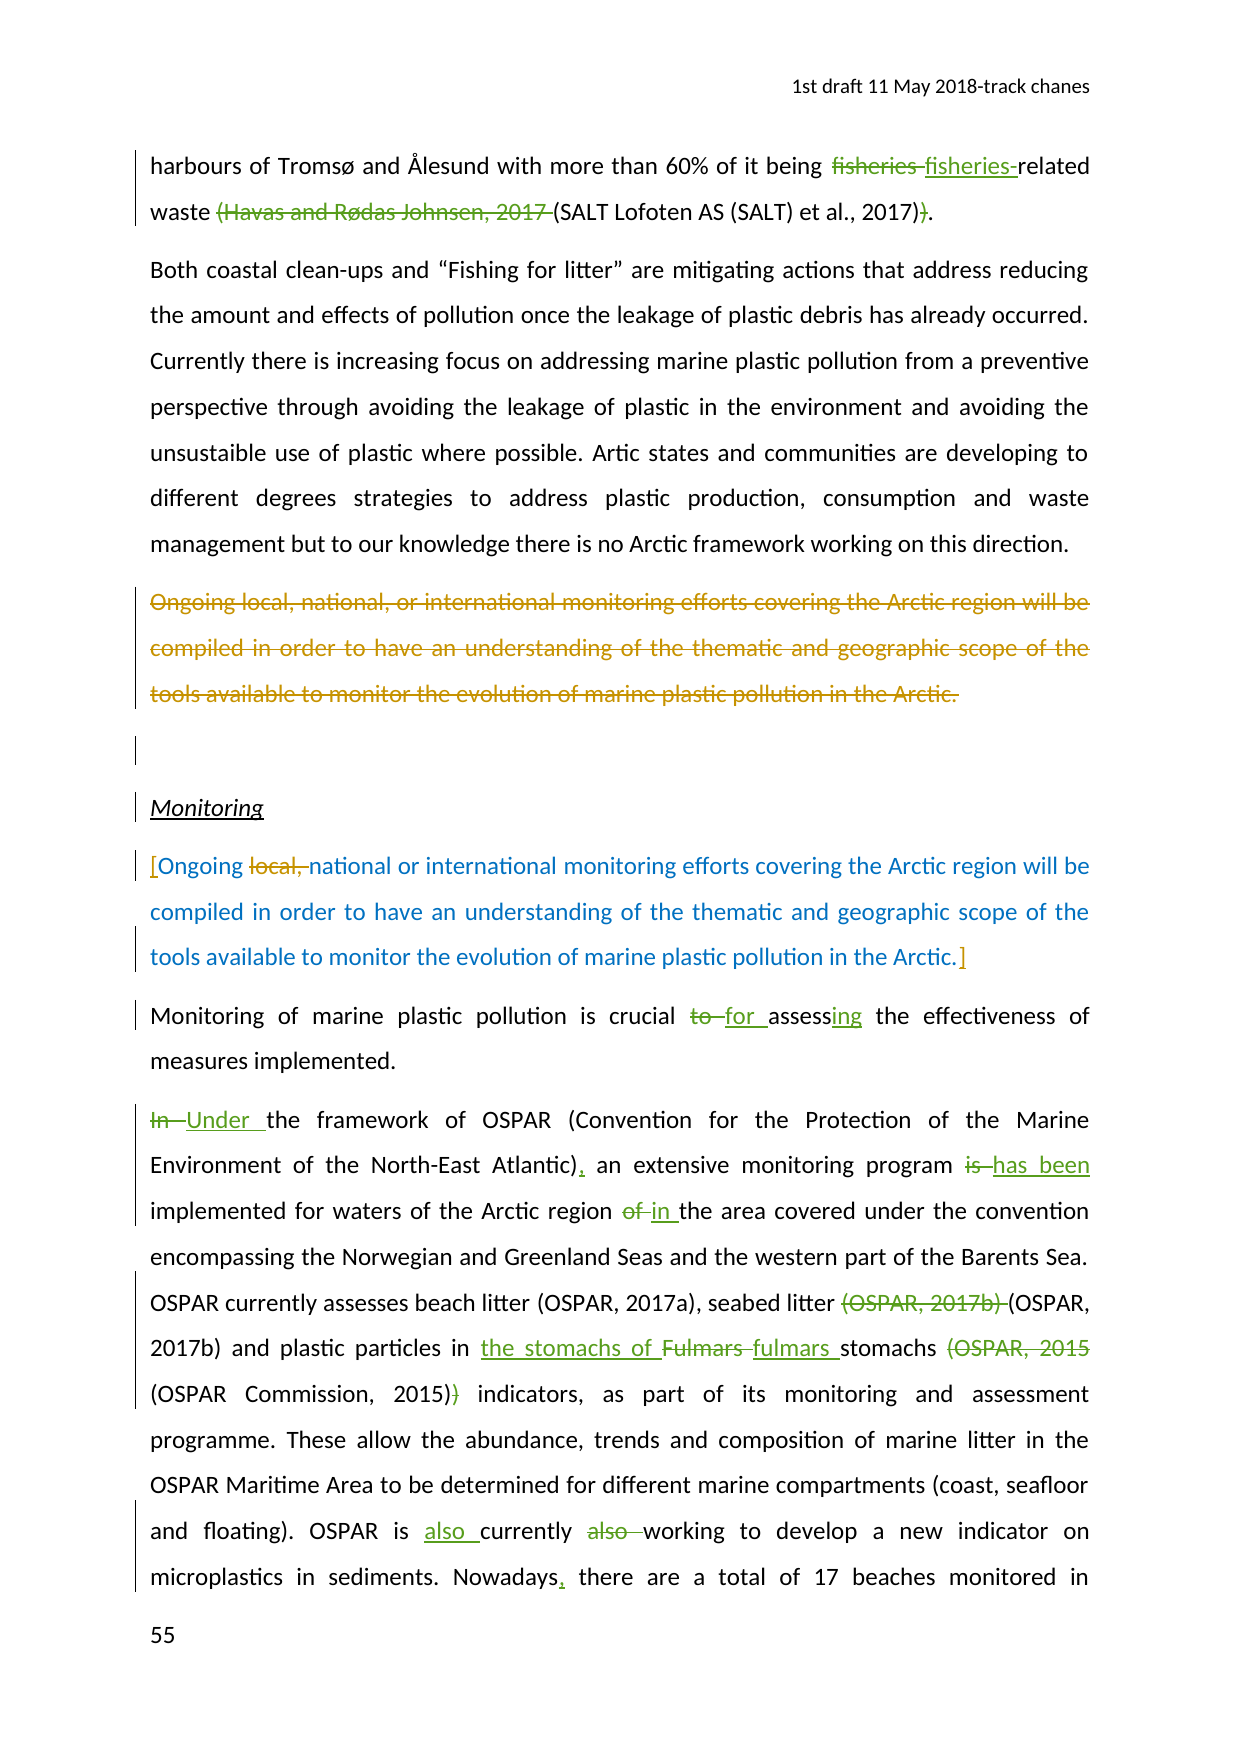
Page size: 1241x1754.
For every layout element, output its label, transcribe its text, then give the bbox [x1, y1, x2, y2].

text Monitoring of marine plastic pollution is crucial assess the effectiveness of measures implemented. [150, 1000, 1090, 1076]
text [150, 1104, 1090, 1592]
subtitle Monitoring [150, 792, 1090, 822]
text Ongoing national or international monitoring efforts covering the Arctic region will be compiled in order to have an understanding of the thematic and geographic scope of the tools available to monitor the evolution of marine plastic pollution in the Arctic. [150, 850, 1090, 972]
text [150, 150, 1090, 226]
text Both coastal clean-ups and “Fishing for litter” are mitigating actions that address reducing the amount and effects of pollution once the leakage of plastic debris has already occurred. Currently there is increasing focus on addressing marine plastic pollution from a preventive perspective through avoiding the leakage of plastic in the environment and avoiding the unsustaible use of plastic where possible. Artic states and communities are developing to different degrees strategies to address plastic production, consumption and waste management but to our knowledge there is no Arctic framework working on this direction. [150, 254, 1090, 559]
